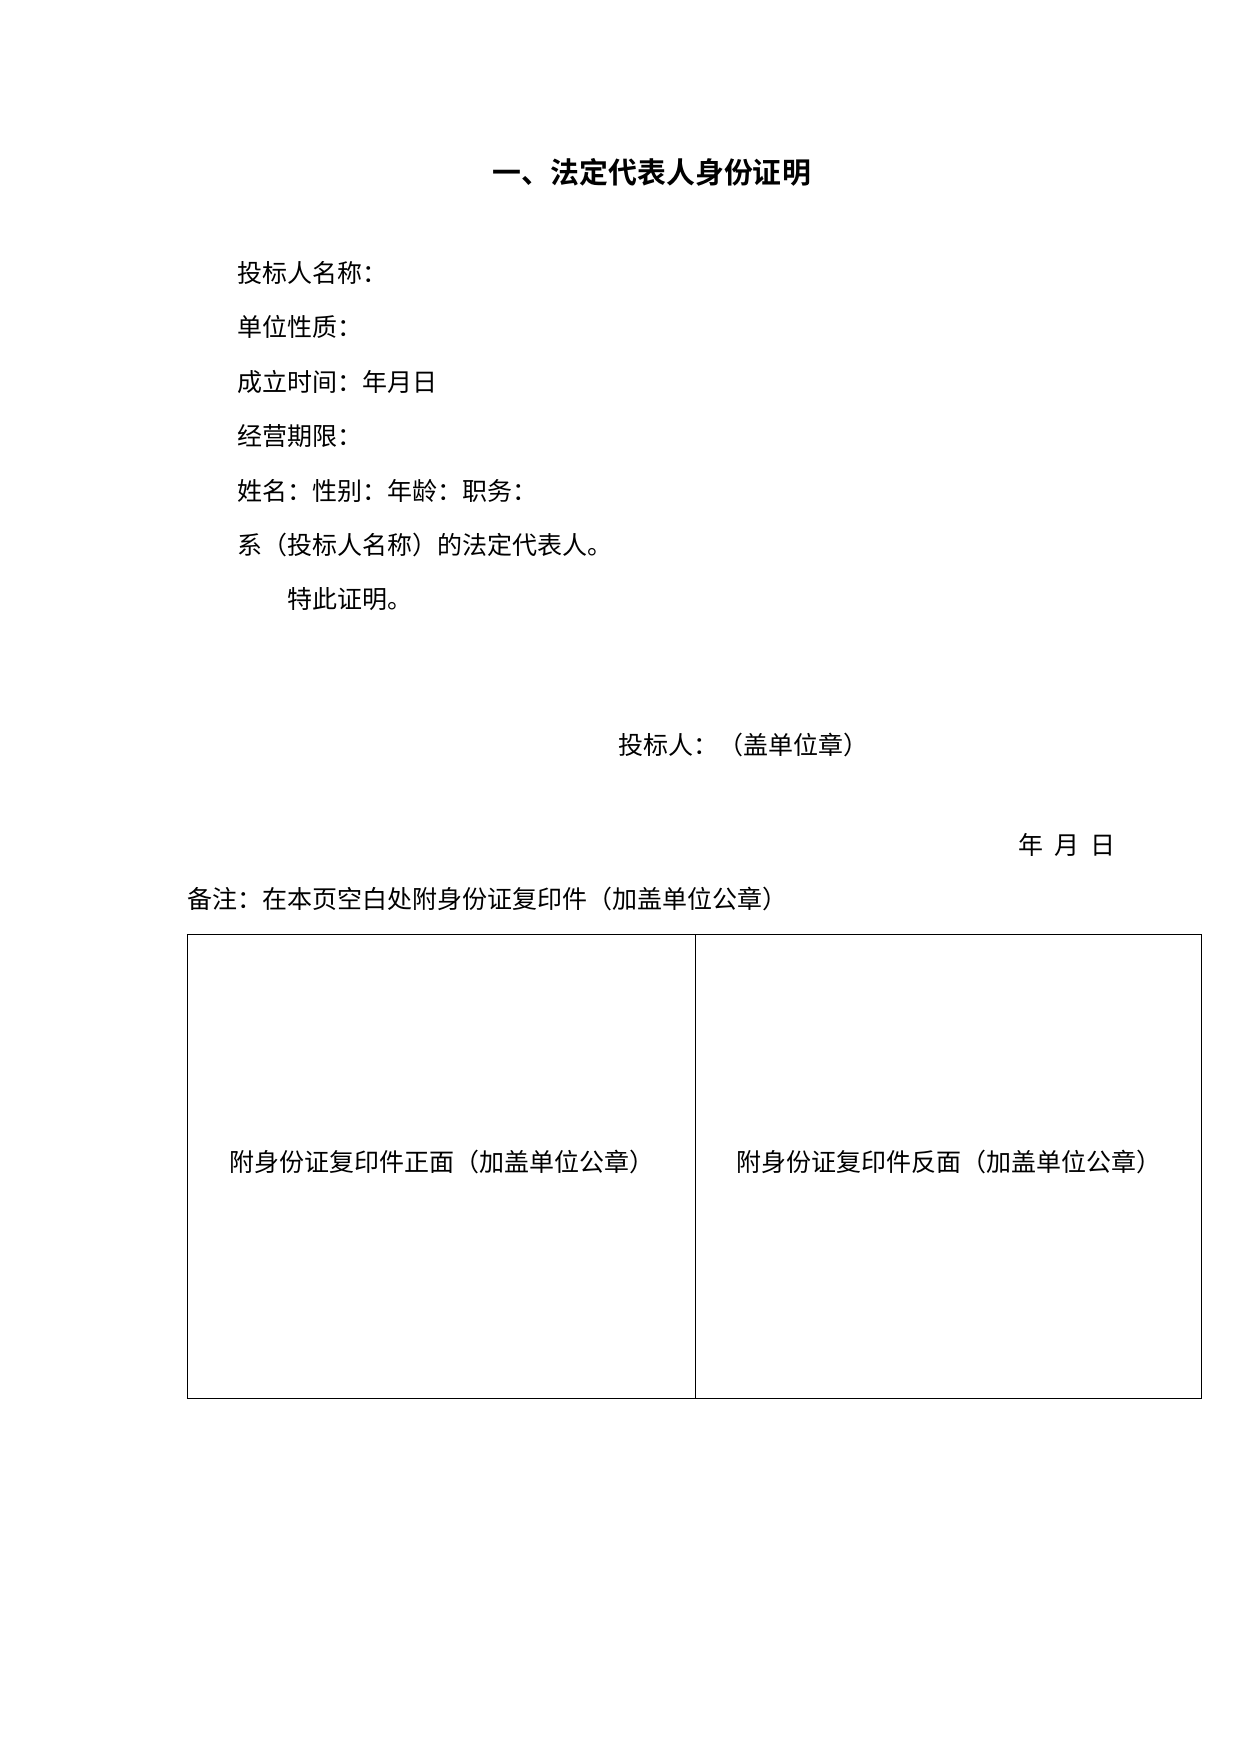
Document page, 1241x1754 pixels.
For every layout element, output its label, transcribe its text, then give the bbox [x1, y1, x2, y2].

text 投标人名称： [187, 253, 1116, 290]
text 成立时间：年月日 [187, 362, 1116, 398]
text 姓名：性别：年龄：职务： [187, 471, 1116, 507]
text 年 月 日 [187, 826, 1116, 862]
text 经营期限： [187, 417, 1116, 453]
text 单位性质： [187, 308, 1116, 344]
text 投标人：（盖单位章） [187, 726, 1116, 762]
table_header 附身份证复印件反面（加盖单位公章） [696, 935, 1201, 1398]
table_header 附身份证复印件正面（加盖单位公章） [188, 935, 695, 1398]
text 备注：在本页空白处附身份证复印件（加盖单位公章） [187, 880, 1116, 916]
subtitle 一、法定代表人身份证明 [187, 150, 1116, 192]
text 特此证明。 [187, 580, 1116, 616]
text 系（投标人名称）的法定代表人。 [187, 525, 1116, 562]
